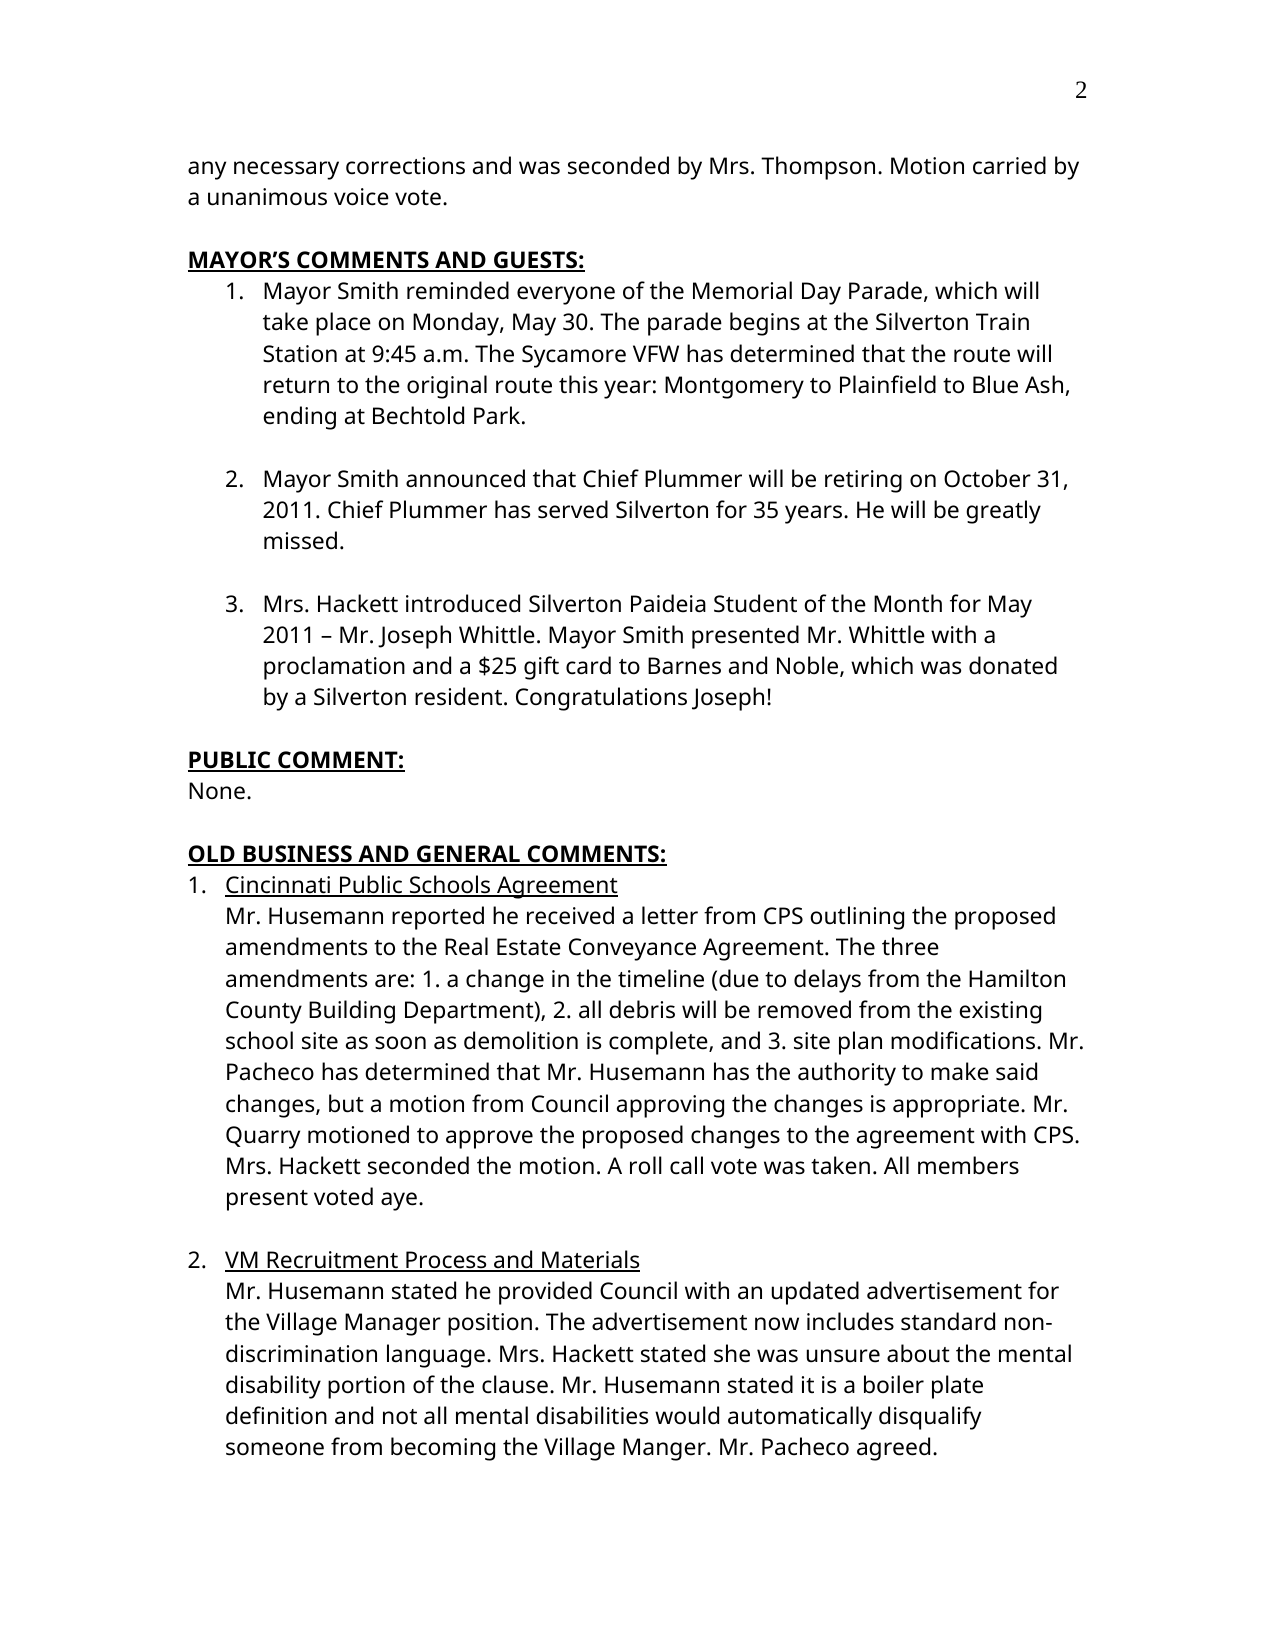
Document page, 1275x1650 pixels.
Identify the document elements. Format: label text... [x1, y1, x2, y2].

text Mr. Husemann reported he received a letter from CPS outlining the proposed amendments to the Real Estate Conveyance Agreement. The three amendments are: 1. a change in the timeline (due to delays from the Hamilton County Building Department), 2. all debris will be removed from the existing school site as soon as demolition is complete, and 3. site plan modifications. Mr. Pacheco has determined that Mr. Husemann has the authority to make said changes, but a motion from Council approving the changes is appropriate. Mr. Quarry motioned to approve the proposed changes to the agreement with CPS. Mrs. Hackett seconded the motion. A roll call vote was taken. All members present voted aye. [225, 900, 1087, 1212]
text OLD BUSINESS AND GENERAL COMMENTS: [187, 837, 1087, 869]
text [187, 150, 1087, 212]
text Mr. Husemann stated he provided Council with an updated advertisement for the Village Manager position. The advertisement now includes standard non-discrimination language. Mrs. Hackett stated she was unsure about the mental disability portion of the clause. Mr. Husemann stated it is a boiler plate definition and not all mental disabilities would automatically disqualify someone from becoming the Village Manger. Mr. Pacheco agreed. [225, 1275, 1087, 1462]
list VM Recruitment Process and Materials [187, 1244, 1087, 1275]
text MAYOR’S COMMENTS AND GUESTS: [187, 244, 1087, 275]
list Cincinnati Public Schools Agreement [187, 869, 1087, 900]
text None. [187, 775, 1087, 806]
list Mayor Smith announced that Chief Plummer will be retiring on October 31, 2011. Chief Plummer has served Silverton for 35 years. He will be greatly missed. [225, 462, 1087, 556]
list Mrs. Hackett introduced Silverton Paideia Student of the Month for May 2011 – Mr. Joseph Whittle. Mayor Smith presented Mr. Whittle with a proclamation and a $25 gift card to Barnes and Noble, which was donated by a Silverton resident. Congratulations Joseph! [225, 587, 1087, 712]
text PUBLIC COMMENT: [187, 744, 1087, 775]
list Mayor Smith reminded everyone of the Memorial Day Parade, which will take place on Monday, May 30. The parade begins at the Silverton Train Station at 9:45 a.m. The Sycamore VFW has determined that the route will return to the original route this year: Montgomery to Plainfield to Blue Ash, ending at Bechtold Park. [225, 275, 1087, 431]
